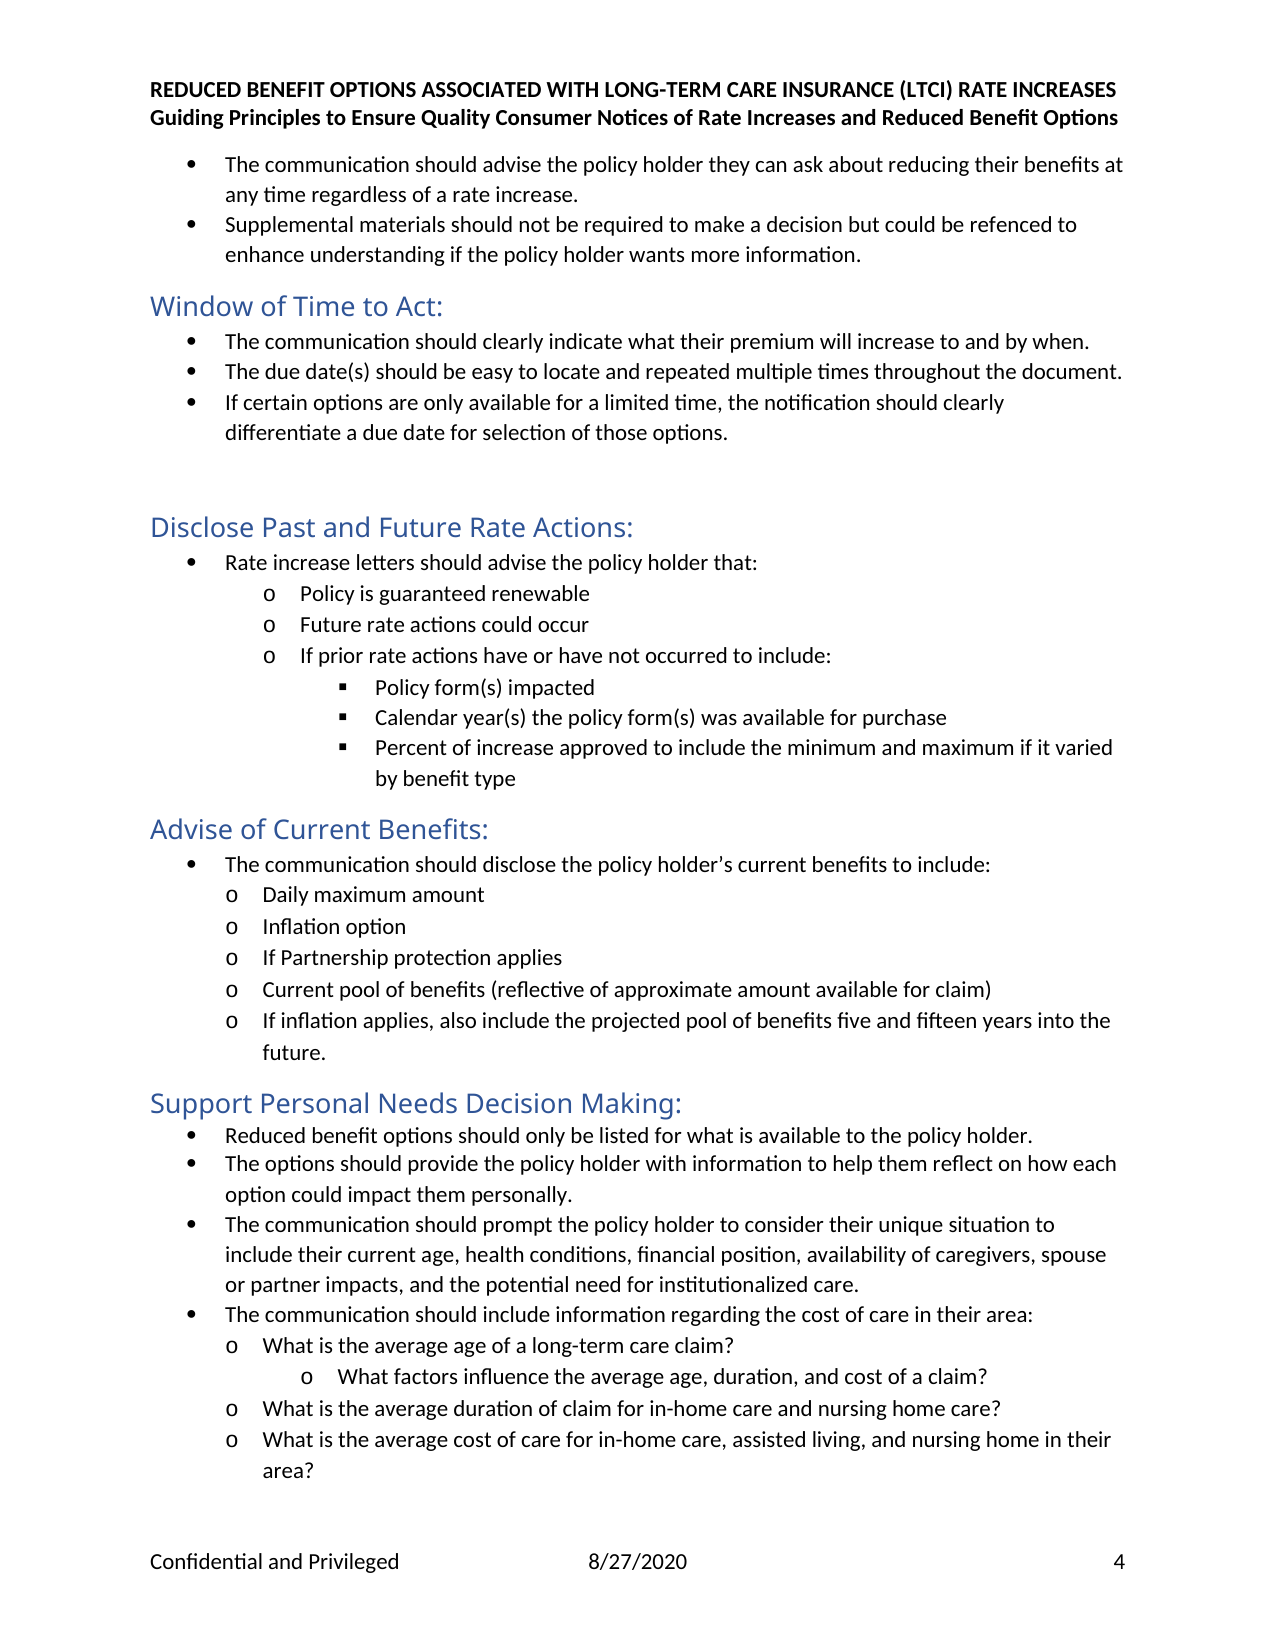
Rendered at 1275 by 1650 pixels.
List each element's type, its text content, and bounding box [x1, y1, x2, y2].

list The communication should disclose the policy holder’s current benefits to include: [187, 850, 1125, 878]
list Policy form(s) impacted [337, 673, 1125, 701]
list If inflation applies, also include the projected pool of benefits [225, 1006, 1125, 1066]
list Calendar year(s) the policy form(s) was available for purchase [337, 703, 1125, 731]
list The options should provide the policy holder with information to help them reflect on how each option could impact them personally. [187, 1149, 1125, 1208]
text Support Personal Needs Decision Making: [150, 1085, 1125, 1122]
list What is the average cost of care for in-home care, assisted living, and nursing home in their area? [225, 1425, 1125, 1484]
list What is the average duration of claim for in-home care and nursing home care? [225, 1394, 1125, 1423]
list What factors influence the average age, duration, and cost of a claim? [300, 1362, 1125, 1391]
list The communication should clearly indicate what their premium will increase to and by when. [187, 327, 1125, 355]
subtitle Window of Time to Act: [150, 287, 1125, 324]
list Future rate actions could occur [262, 610, 1125, 639]
list The communication should advise the policy holder they can ask about reducing their benefits at any time regardless of a rate increase. [187, 150, 1125, 208]
list Daily maximum amount [225, 881, 1125, 910]
list Inflation option [225, 912, 1125, 941]
list What is the average age of a long-term care claim? [225, 1331, 1125, 1360]
list Reduced benefit options should only be listed for what is available to the policy holder. [187, 1122, 1125, 1149]
list Percent of increase approved to include the minimum and maximum if it varied by benefit type [337, 733, 1125, 792]
list The communication should include information regarding the cost of care in their area: [187, 1301, 1125, 1329]
list If prior rate actions have or have not occurred to include: [262, 642, 1125, 671]
subtitle Advise of Current Benefits: [150, 811, 1125, 847]
list The communication should prompt the policy holder to consider their unique situation to include their current age, health conditions, financial position, availability of caregivers, spouse or partner impacts, and the potential need for institutionalized care. [187, 1210, 1125, 1298]
list Policy is guaranteed renewable [262, 579, 1125, 608]
list If Partnership protection applies [225, 943, 1125, 973]
list Current pool of benefits (reflective of approximate amount available for claim) [225, 975, 1125, 1004]
list Supplemental materials should not be required to make a decision but could be refenced to enhance understanding if the policy holder wants more information. [187, 210, 1125, 269]
subtitle Disclose Past and Future Rate Actions: [150, 509, 1125, 546]
list Rate increase letters should advise the policy holder that: [187, 548, 1125, 577]
list The due date should be easy to locate and repeated multiple times throughout the document. [187, 357, 1125, 386]
